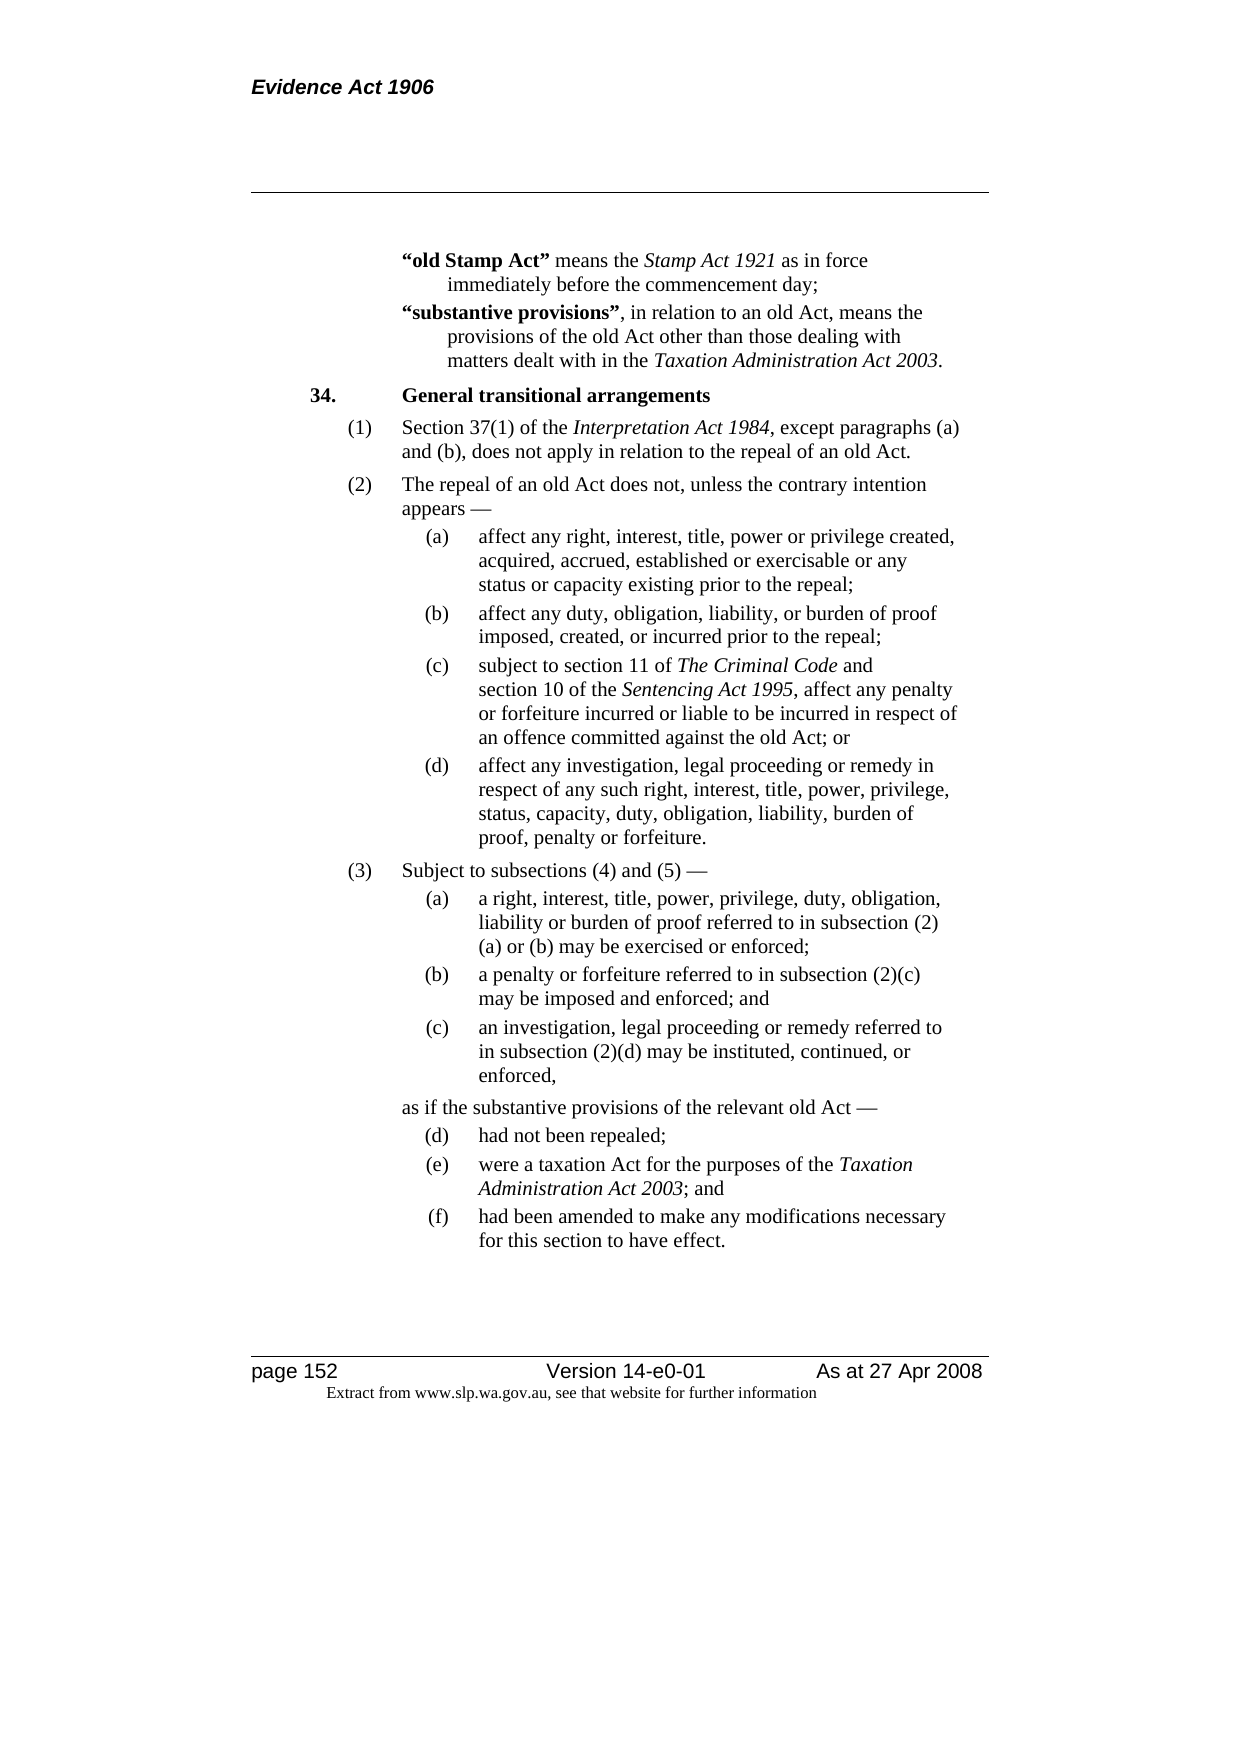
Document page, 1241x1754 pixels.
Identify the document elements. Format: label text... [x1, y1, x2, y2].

text (a) affect any right, interest, title, power or privilege created, acquired, accrued, established or exercisable or any status or capacity existing prior to the repeal; [390, 524, 960, 596]
text (1) Section 37(1) of the Interpretation Act 1984, except paragraphs (a) and (b), does not apply in relation to the repeal of an old Act. [313, 415, 960, 463]
text (b) a penalty or forfeiture referred to in subsection (2)(c) may be imposed and enforced; and [390, 962, 960, 1010]
text (2) The repeal of an old Act does not, unless the contrary intention appears — [313, 472, 960, 520]
text (a) a right, interest, title, power, privilege, duty, obligation, liability or burden of proof referred to in subsection (2)(a) or (b) may be exercised or enforced; [390, 886, 960, 958]
text (d) affect any investigation, legal proceeding or remedy in respect of any such right, interest, title, power, privilege, status, capacity, duty, obligation, liability, burden of proof, penalty or forfeiture. [390, 753, 960, 849]
text (f) had been amended to make any modifications necessary for this section to have effect. [390, 1204, 960, 1252]
text “substantive provisions”, in relation to an old Act, means the provisions of the old Act other than those dealing with matters dealt with in the Taxation Administration Act 2003. [369, 300, 960, 372]
text “old Stamp Act” means the Stamp Act 1921 as in force immediately before the commencement day; [369, 248, 960, 296]
text (b) affect any duty, obligation, liability, or burden of proof imposed, created, or incurred prior to the repeal; [390, 600, 960, 648]
text (c) subject to section 11 of The Criminal Code and section 10 of the Sentencing Act 1995, affect any penalty or forfeiture incurred or liable to be incurred in respect of an offence committed against the old Act; or [390, 653, 960, 749]
subtitle 34. General transitional arrangements [310, 383, 960, 407]
text as if the substantive provisions of the relevant old Act — [313, 1095, 960, 1119]
text (e) were a taxation Act for the purposes of the Taxation Administration Act 2003; and [390, 1152, 960, 1200]
text (3) Subject to subsections (4) and (5) — [313, 858, 960, 882]
text (c) an investigation, legal proceeding or remedy referred to in subsection (2)(d) may be instituted, continued, or enforced, [390, 1014, 960, 1087]
text (d) had not been repealed; [390, 1123, 960, 1147]
